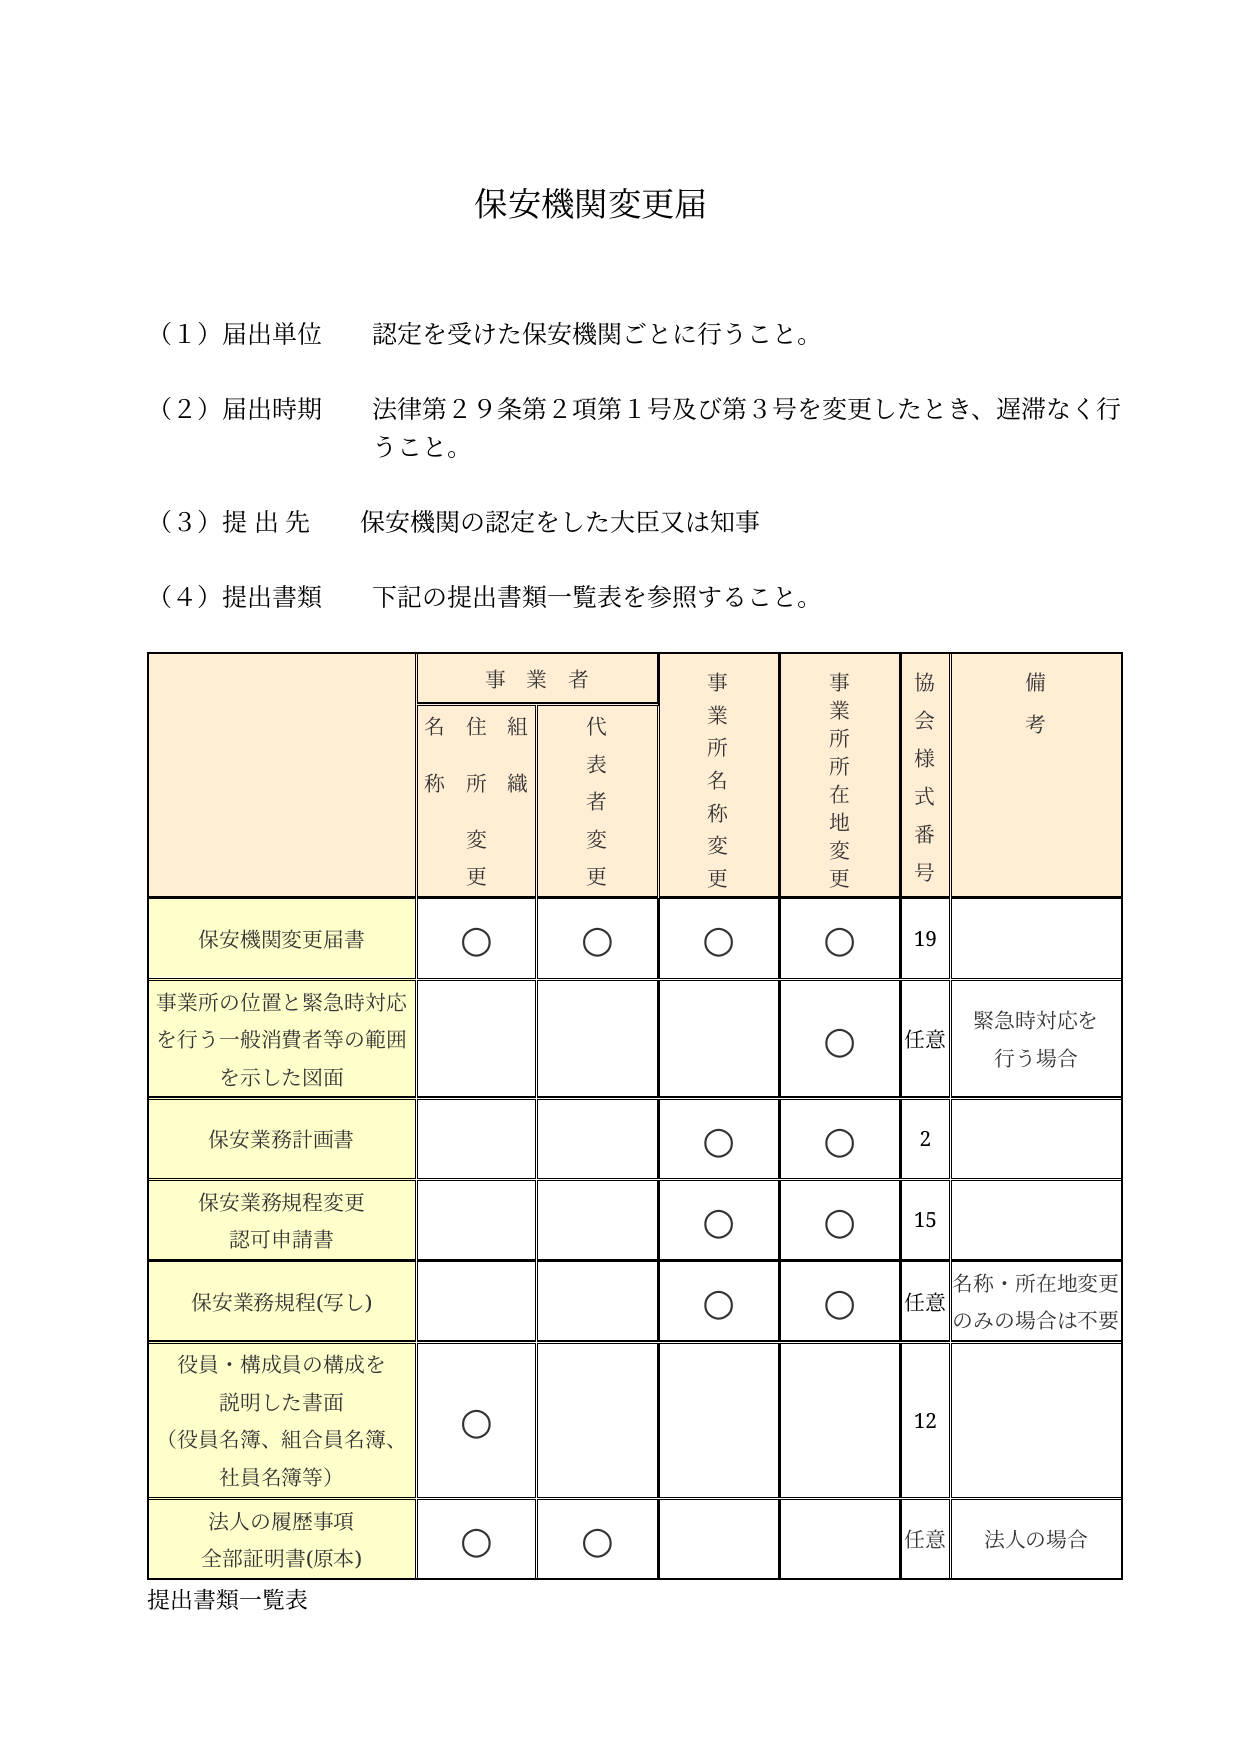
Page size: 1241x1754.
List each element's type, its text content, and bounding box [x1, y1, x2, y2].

table_header 事業所名称変更 [660, 654, 778, 896]
table_cell 12 [902, 1344, 949, 1497]
table_cell 任意 [902, 1500, 949, 1578]
table_cell 名称・所在地変更のみの場合は不要 [952, 1262, 1121, 1340]
table_cell [660, 981, 778, 1096]
table_cell ○ [660, 899, 778, 977]
table_cell [418, 981, 535, 1096]
table_cell [952, 1344, 1121, 1497]
table_cell [418, 1181, 535, 1259]
table_cell 法人の履歴事項 全部証明書(原本) [149, 1500, 415, 1578]
table_cell [538, 1100, 657, 1178]
table_cell 19 [902, 899, 949, 977]
table_cell ○ [781, 1181, 899, 1259]
table_cell ○ [660, 1181, 778, 1259]
table_cell 保安業務計画書 [149, 1100, 415, 1178]
table_cell [952, 1100, 1121, 1178]
table_cell ○ [660, 1100, 778, 1178]
table_cell [538, 1344, 657, 1497]
table_cell 保安業務規程(写し) [149, 1262, 415, 1340]
table_cell [952, 899, 1121, 977]
table_cell ○ [538, 899, 657, 977]
table_cell [418, 1262, 535, 1340]
table_cell ○ [418, 1500, 535, 1578]
text （２）届出時期 法律第２９条第２項第１号及び第３号を変更したとき、遅滞なく行うこと。 [148, 389, 1122, 464]
table_header 協会様式番号 [902, 654, 949, 896]
table_cell [538, 1262, 657, 1340]
table_header 備 考 [952, 654, 1121, 896]
table_cell ○ [418, 899, 535, 977]
table_cell [781, 1344, 899, 1497]
text （３）提 出 先 保安機関の認定をした大臣又は知事 [148, 502, 1122, 539]
table_cell [660, 1344, 778, 1497]
table_cell ○ [781, 981, 899, 1096]
table_cell [538, 1181, 657, 1259]
table_cell 保安業務規程変更 認可申請書 [149, 1181, 415, 1259]
table_cell 代 表 者 変 更 [538, 706, 657, 896]
table_cell 保安機関変更届書 [149, 899, 415, 977]
table_cell [952, 1181, 1121, 1259]
table_cell ○ [660, 1262, 778, 1340]
table_cell ○ [781, 1100, 899, 1178]
table_cell 2 [902, 1100, 949, 1178]
table_cell 任意 [902, 981, 949, 1096]
table_cell [660, 1500, 778, 1578]
table_cell [538, 981, 657, 1096]
table_cell [781, 1500, 899, 1578]
table_cell ○ [781, 1262, 899, 1340]
table_cell 15 [902, 1181, 949, 1259]
text 保安機関変更届 [148, 164, 1034, 239]
table_cell 事業所の位置と緊急時対応を行う一般消費者等の範囲 を示した図面 [149, 981, 415, 1096]
table_header [149, 654, 415, 896]
text （１）届出単位 認定を受けた保安機関ごとに行うこと。 [148, 314, 1122, 352]
table_cell 緊急時対応を 行う場合 [952, 981, 1121, 1096]
table_cell [418, 1100, 535, 1178]
table_cell ○ [781, 899, 899, 977]
table_cell 役員・構成員の構成を 説明した書面 （役員名簿、組合員名簿、 社員名簿等） [149, 1344, 415, 1497]
table_cell ○ [538, 1500, 657, 1578]
table_cell ○ [418, 1344, 535, 1497]
text 提出書類一覧表 [148, 1580, 1122, 1618]
table_cell 任意 [902, 1262, 949, 1340]
text （４）提出書類 下記の提出書類一覧表を参照すること。 [148, 577, 1122, 614]
table_header 事 業 者 [418, 654, 657, 702]
table_header 事業所所在地変更 [781, 654, 899, 896]
table_cell 名 住 組 称 所 織 変 更 [418, 706, 535, 896]
table_cell 法人の場合 [952, 1500, 1121, 1578]
